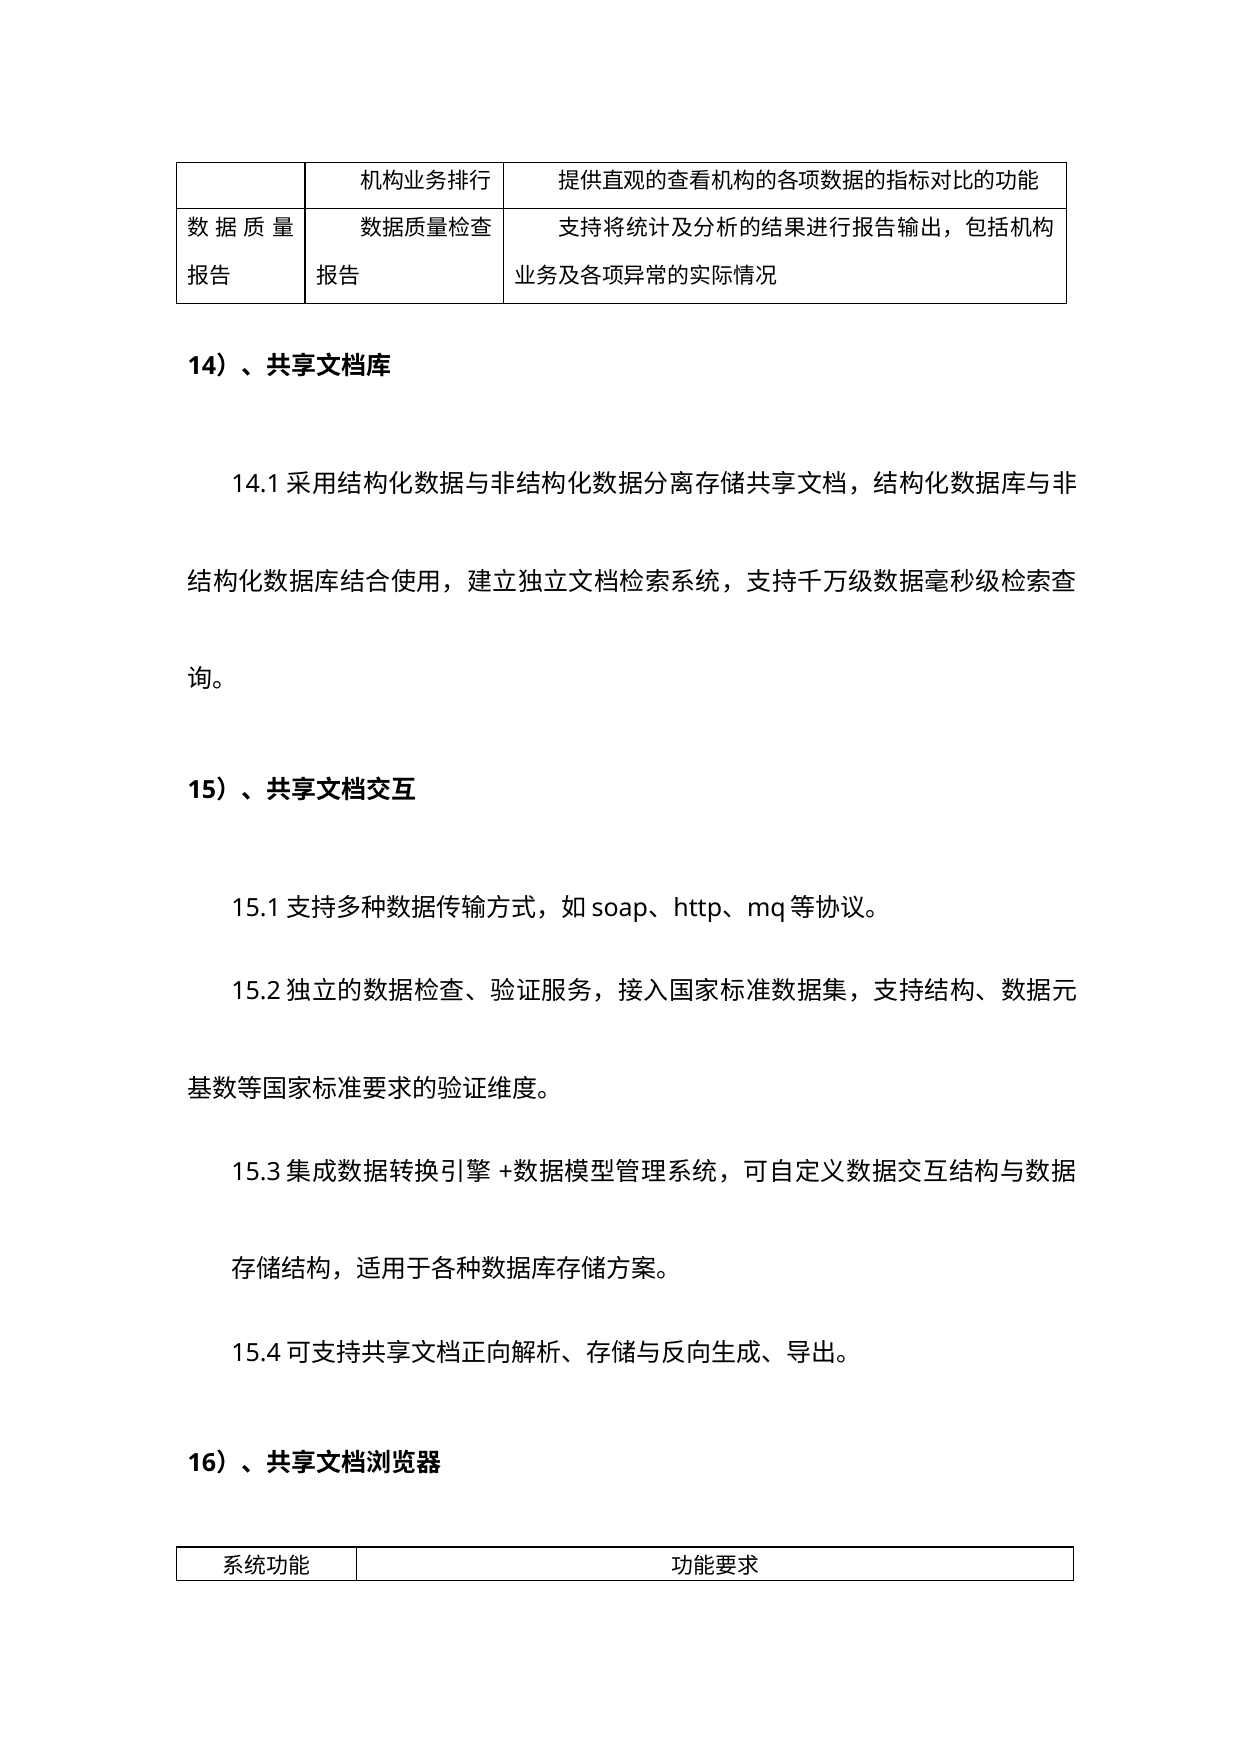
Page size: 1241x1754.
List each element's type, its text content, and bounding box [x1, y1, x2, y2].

text 14.1采用结构化数据与非结构化数据分离存储共享文档，结构化数据库与非结构化数据库结合使用，建立独立文档检索系统，支持千万级数据毫秒级检索查询。 [187, 449, 1078, 709]
text 15.3集成数据转换引擎 +数据模型管理系统，可自定义数据交互结构与数据 存储结构，适用于各种数据库存储方案。 [187, 1137, 1078, 1299]
text 15.4可支持共享文档正向解析、存储与反向生成、导出。 [231, 1318, 1078, 1383]
table_header 系统功能 [177, 1548, 356, 1580]
table_cell 数据质量检查报告 [306, 209, 503, 303]
text 15.1支持多种数据传输方式，如 soap、http、mq等协议。 [187, 873, 1078, 938]
text 15.2独立的数据检查、验证服务，接入国家标准数据集，支持结构、数据元基数等国家标准要求的验证维度。 [187, 956, 1078, 1119]
table_cell 数据质量报告 [177, 209, 304, 303]
table_cell 支持将统计及分析的结果进行报告输出，包括机构业务及各项异常的实际情况 [504, 209, 1066, 303]
table_cell 机构业务排行 [306, 163, 503, 208]
table_cell 提供直观的查看机构的各项数据的指标对比的功能 [504, 163, 1066, 208]
subtitle 16）、共享文档浏览器 [187, 1428, 1078, 1493]
subtitle 15）、共享文档交互 [187, 755, 1078, 820]
subtitle 14）、共享文档库 [187, 331, 1078, 396]
table_header 功能要求 [357, 1548, 1073, 1580]
